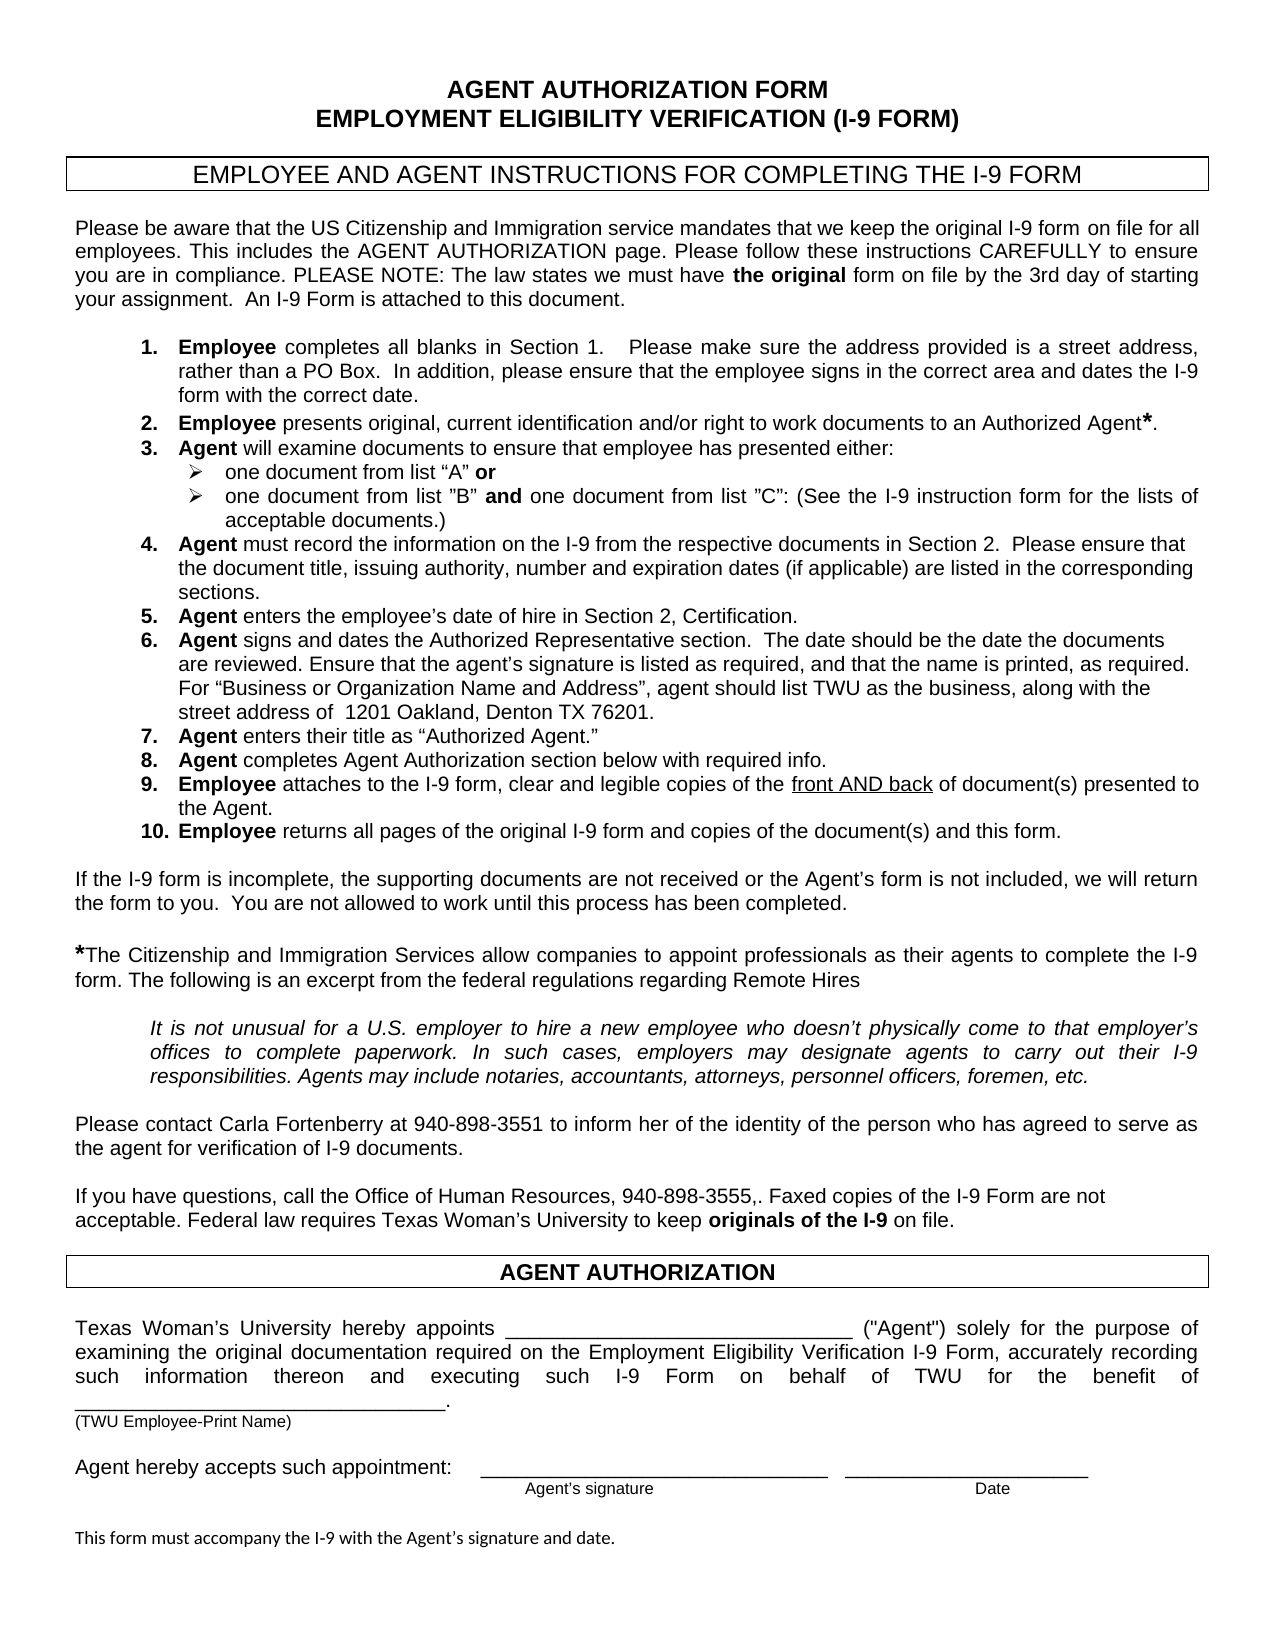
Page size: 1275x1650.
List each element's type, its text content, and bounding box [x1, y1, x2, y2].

text This form must accompany the I‐9 with the Agent’s signature and date. [75, 1526, 1200, 1549]
text (TWU Employee-Print Name) [75, 1412, 1200, 1431]
list one document from list “A” or [187, 460, 1200, 484]
text AGENT AUTHORIZATION FORM [75, 75, 1200, 104]
list Agent will examine documents to ensure that employee has presented either: [141, 436, 1200, 460]
list Agent enters the employee’s date of hire in Section 2, Certification. [141, 604, 1200, 628]
text EMPLOYMENT ELIGIBILITY VERIFICATION (I-9 FORM) [75, 104, 1200, 132]
list Agent completes Agent Authorization section below with required info. [141, 747, 1200, 771]
text If the I-9 form is incomplete, the supporting documents are not received or the Agent’s form is not included, we will return the form to you. You are not allowed to work until this process has been completed. [75, 867, 1200, 915]
text Agent’s signature Date [75, 1479, 1200, 1498]
text Please be aware that the US Citizenship and Immigration service mandates that we keep the original I-9 form on file for all employees. This includes the AGENT AUTHORIZATION page. Please follow these instructions CAREFULLY to ensure you are in compliance. PLEASE NOTE: The law states we must have the original form on file by the 3rd day of starting your assignment. An I-9 Form is attached to this document. [75, 215, 1200, 311]
list Employee attaches to the I-9 form, clear and legible copies of the front AND back of document(s) presented to the Agent. [141, 771, 1200, 819]
text Agent hereby accepts such appointment: ______________________________ _____________________ [75, 1455, 1200, 1479]
text *The Citizenship and Immigration Services allow companies to appoint professionals as their agents to complete the I-9 form. The following is an excerpt from the federal regulations regarding Remote Hires [75, 939, 1200, 992]
text EMPLOYEE AND AGENT INSTRUCTIONS FOR COMPLETING THE I-9 FORM [67, 158, 1208, 190]
list Employee completes all blanks in Section 1. Please make sure the address provided is a street address, rather than a PO Box. In addition, please ensure that the employee signs in the correct area and dates the I-9 form with the correct date. [141, 335, 1200, 407]
text Texas Woman’s University hereby appoints ______________________________ ("Agent") solely for the purpose of examining the original documentation required on the Employment Eligibility Verification I-9 Form, accurately recording such information thereon and executing such I-9 Form on behalf of TWU for the benefit of ________________________________. [75, 1316, 1200, 1412]
text If you have questions, call the Office of Human Resources, 940-898-3555,. Faxed copies of the I-9 Form are not acceptable. Federal law requires Texas Woman’s University to keep originals of the I-9 on file. [75, 1183, 1200, 1231]
text AGENT AUTHORIZATION [67, 1256, 1208, 1287]
list Agent enters their title as “Authorized Agent.” [141, 723, 1200, 747]
list one document from list ”B” and one document from list ”C”: (See the I-9 instruction form for the lists of acceptable documents.) [187, 484, 1200, 532]
list Employee presents original, current identification and/or right to work documents to an Authorized Agent*. [141, 407, 1200, 436]
text Please contact Carla Fortenberry at 940-898-3551 to inform her of the identity of the person who has agreed to serve as the agent for verification of I-9 documents. [75, 1112, 1200, 1159]
list Agent signs and dates the Authorized Representative section. The date should be the date the documents are reviewed. Ensure that the agent’s signature is listed as required, and that the name is printed, as required. For “Business or Organization Name and Address”, agent should list TWU as the business, along with the street address of 1201 Oakland, Denton TX 76201. [141, 628, 1200, 723]
list Agent must record the information on the I-9 from the respective documents in Section 2. Please ensure that the document title, issuing authority, number and expiration dates (if applicable) are listed in the corresponding sections. [141, 532, 1200, 604]
text It is not unusual for a U.S. employer to hire a new employee who doesn’t physically come to that employer’s offices to complete paperwork. In such cases, employers may designate agents to carry out their I-9 responsibilities. Agents may include notaries, accountants, attorneys, personnel officers, foremen, etc. [150, 1016, 1200, 1088]
list Employee returns all pages of the original I-9 form and copies of the document(s) and this form. [141, 819, 1200, 843]
